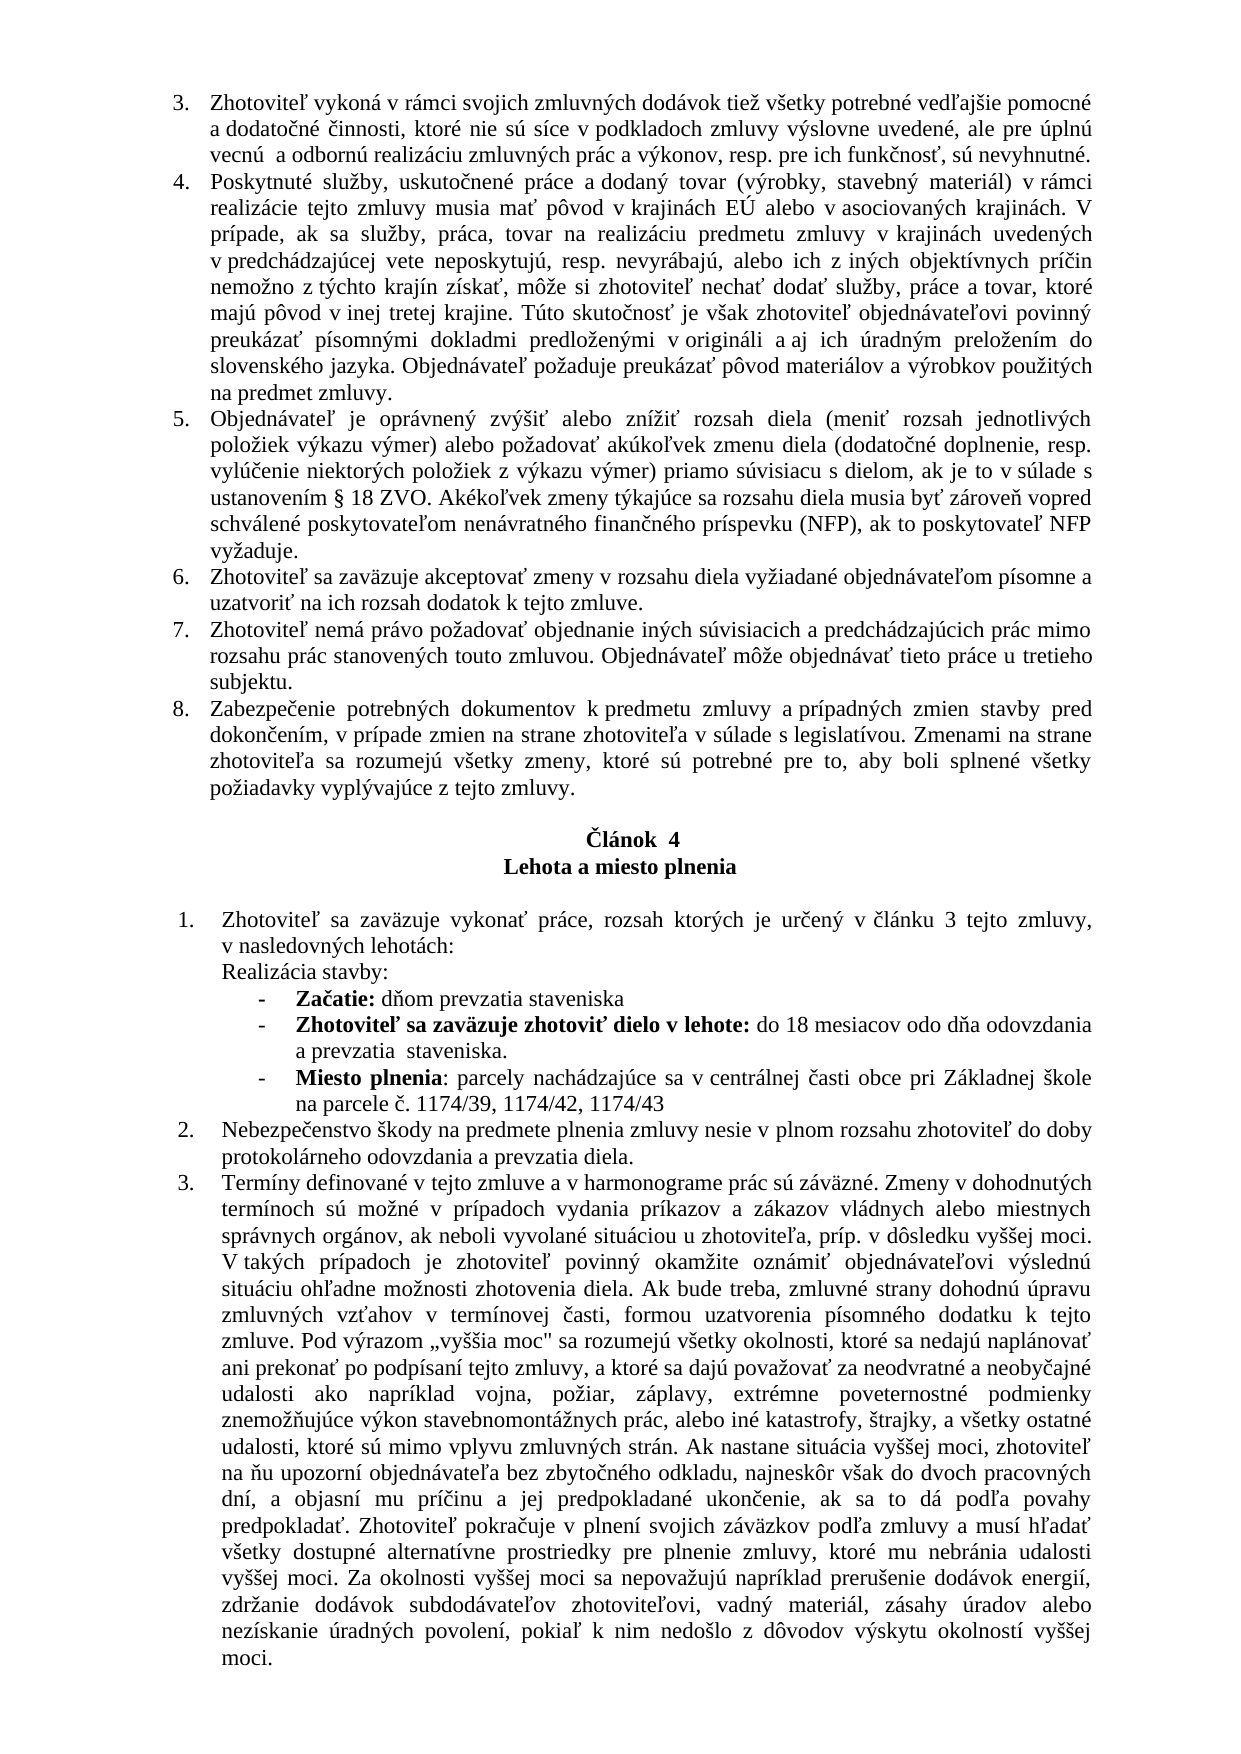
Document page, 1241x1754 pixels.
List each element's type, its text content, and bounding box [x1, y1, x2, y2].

text Lehota a miesto plnenia [148, 853, 1093, 879]
list Zhotoviteľ vykoná v rámci svojich zmluvných dodávok tiež všetky potrebné vedľajšie pomocné a dodatočné činnosti, ktoré nie sú síce v podkladoch zmluvy výslovne uvedené, ale pre úplnú vecnú a odbornú realizáciu zmluvných prác a výkonov, resp. pre ich funkčnosť, sú nevyhnutné. [172, 89, 1093, 168]
list Poskytnuté služby, uskutočnené práce a dodaný tovar (výrobky, stavebný materiál) v rámci realizácie tejto zmluvy musia mať pôvod v krajinách EÚ alebo v asociovaných krajinách. V prípade, ak sa služby, práca, tovar na realizáciu predmetu zmluvy v krajinách uvedených v predchádzajúcej vete neposkytujú, resp. nevyrábajú, alebo ich z iných objektívnych príčin nemožno z týchto krajín získať, môže si zhotoviteľ nechať dodať služby, práce a tovar, ktoré majú pôvod v inej tretej krajine. Túto skutočnosť je však zhotoviteľ objednávateľovi povinný preukázať písomnými dokladmi predloženými v origináli a aj ich úradným preložením do slovenského jazyka. Objednávateľ požaduje preukázať pôvod materiálov a výrobkov použitých na predmet zmluvy. [173, 168, 1093, 405]
list Miesto plnenia: parcely nachádzajúce sa v centrálnej časti obce pri Základnej škole na parcele č. 1174/39, 1174/42, 1174/43 [258, 1064, 1093, 1116]
list Termíny definované v tejto zmluve a v harmonograme prác sú záväzné. Zmeny v dohodnutých termínoch sú možné v prípadoch vydania príkazov a zákazov vládnych alebo miestnych správnych orgánov, ak neboli vyvolané situáciou u zhotoviteľa, príp. v dôsledku vyššej moci. V takých prípadoch je zhotoviteľ povinný okamžite oznámiť objednávateľovi výslednú situáciu ohľadne možnosti zhotovenia diela. Ak bude treba, zmluvné strany dohodnú úpravu zmluvných vzťahov v termínovej časti, formou uzatvorenia písomného dodatku k tejto zmluve. Pod výrazom „vyššia moc" sa rozumejú všetky okolnosti, ktoré sa nedajú naplánovať ani prekonať po podpísaní tejto zmluvy, a ktoré sa dajú považovať za neodvratné a neobyčajné udalosti ako napríklad vojna, požiar, záplavy, extrémne poveternostné podmienky znemožňujúce výkon stavebnomontážnych prác, alebo iné katastrofy, štrajky, a všetky ostatné udalosti, ktoré sú mimo vplyvu zmluvných strán. Ak nastane situácia vyššej moci, zhotoviteľ na ňu upozorní objednávateľa bez zbytočného odkladu, najneskôr však do dvoch pracovných dní, a objasní mu príčinu a jej predpokladané ukončenie, ak sa to dá podľa povahy predpokladať. Zhotoviteľ pokračuje v plnení svojich záväzkov podľa zmluvy a musí hľadať všetky dostupné alternatívne prostriedky pre plnenie zmluvy, ktoré mu nebránia udalosti vyššej moci. Za okolnosti vyššej moci sa nepovažujú napríklad prerušenie dodávok energií, zdržanie dodávok subdodávateľov zhotoviteľovi, vadný materiál, zásahy úradov alebo nezískanie úradných povolení, pokiaľ k nim nedošlo z dôvodov výskytu okolností vyššej moci. [177, 1169, 1093, 1670]
text Realizácia stavby: [221, 958, 1093, 985]
list Nebezpečenstvo škody na predmete plnenia zmluvy nesie v plnom rozsahu zhotoviteľ do doby protokolárneho odovzdania a prevzatia diela. [177, 1116, 1093, 1169]
list Zabezpečenie potrebných dokumentov k predmetu zmluvy a prípadných zmien stavby pred dokončením, v prípade zmien na strane zhotoviteľa v súlade s legislatívou. Zmenami na strane zhotoviteľa sa rozumejú všetky zmeny, ktoré sú potrebné pre to, aby boli splnené všetky požiadavky vyplývajúce z tejto zmluvy. [172, 695, 1093, 800]
list Začatie: dňom prevzatia staveniska [258, 985, 1093, 1011]
list Objednávateľ je oprávnený zvýšiť alebo znížiť rozsah diela (meniť rozsah jednotlivých položiek výkazu výmer) alebo požadovať akúkoľvek zmenu diela (dodatočné doplnenie, resp. vylúčenie niektorých položiek z výkazu výmer) priamo súvisiacu s dielom, ak je to v súlade s ustanovením § 18 ZVO. Akékoľvek zmeny týkajúce sa rozsahu diela musia byť zároveň vopred schválené poskytovateľom nenávratného finančného príspevku (NFP), ak to poskytovateľ NFP vyžaduje. [173, 405, 1093, 563]
list Zhotoviteľ sa zaväzuje akceptovať zmeny v rozsahu diela vyžiadané objednávateľom písomne a uzatvoriť na ich rozsah dodatok k tejto zmluve. [172, 563, 1093, 616]
list Zhotoviteľ nemá právo požadovať objednanie iných súvisiacich a predchádzajúcich prác mimo rozsahu prác stanovených touto zmluvou. Objednávateľ môže objednávať tieto práce u tretieho subjektu. [172, 616, 1093, 695]
list Zhotoviteľ sa zaväzuje vykonať práce, rozsah ktorých je určený v článku 3 tejto zmluvy, v nasledovných lehotách: [177, 906, 1093, 958]
text Článok 4 [173, 827, 1093, 853]
list Zhotoviteľ sa zaväzuje zhotoviť dielo v lehote: do 18 mesiacov odo dňa odovzdania a prevzatia staveniska. [258, 1011, 1093, 1064]
